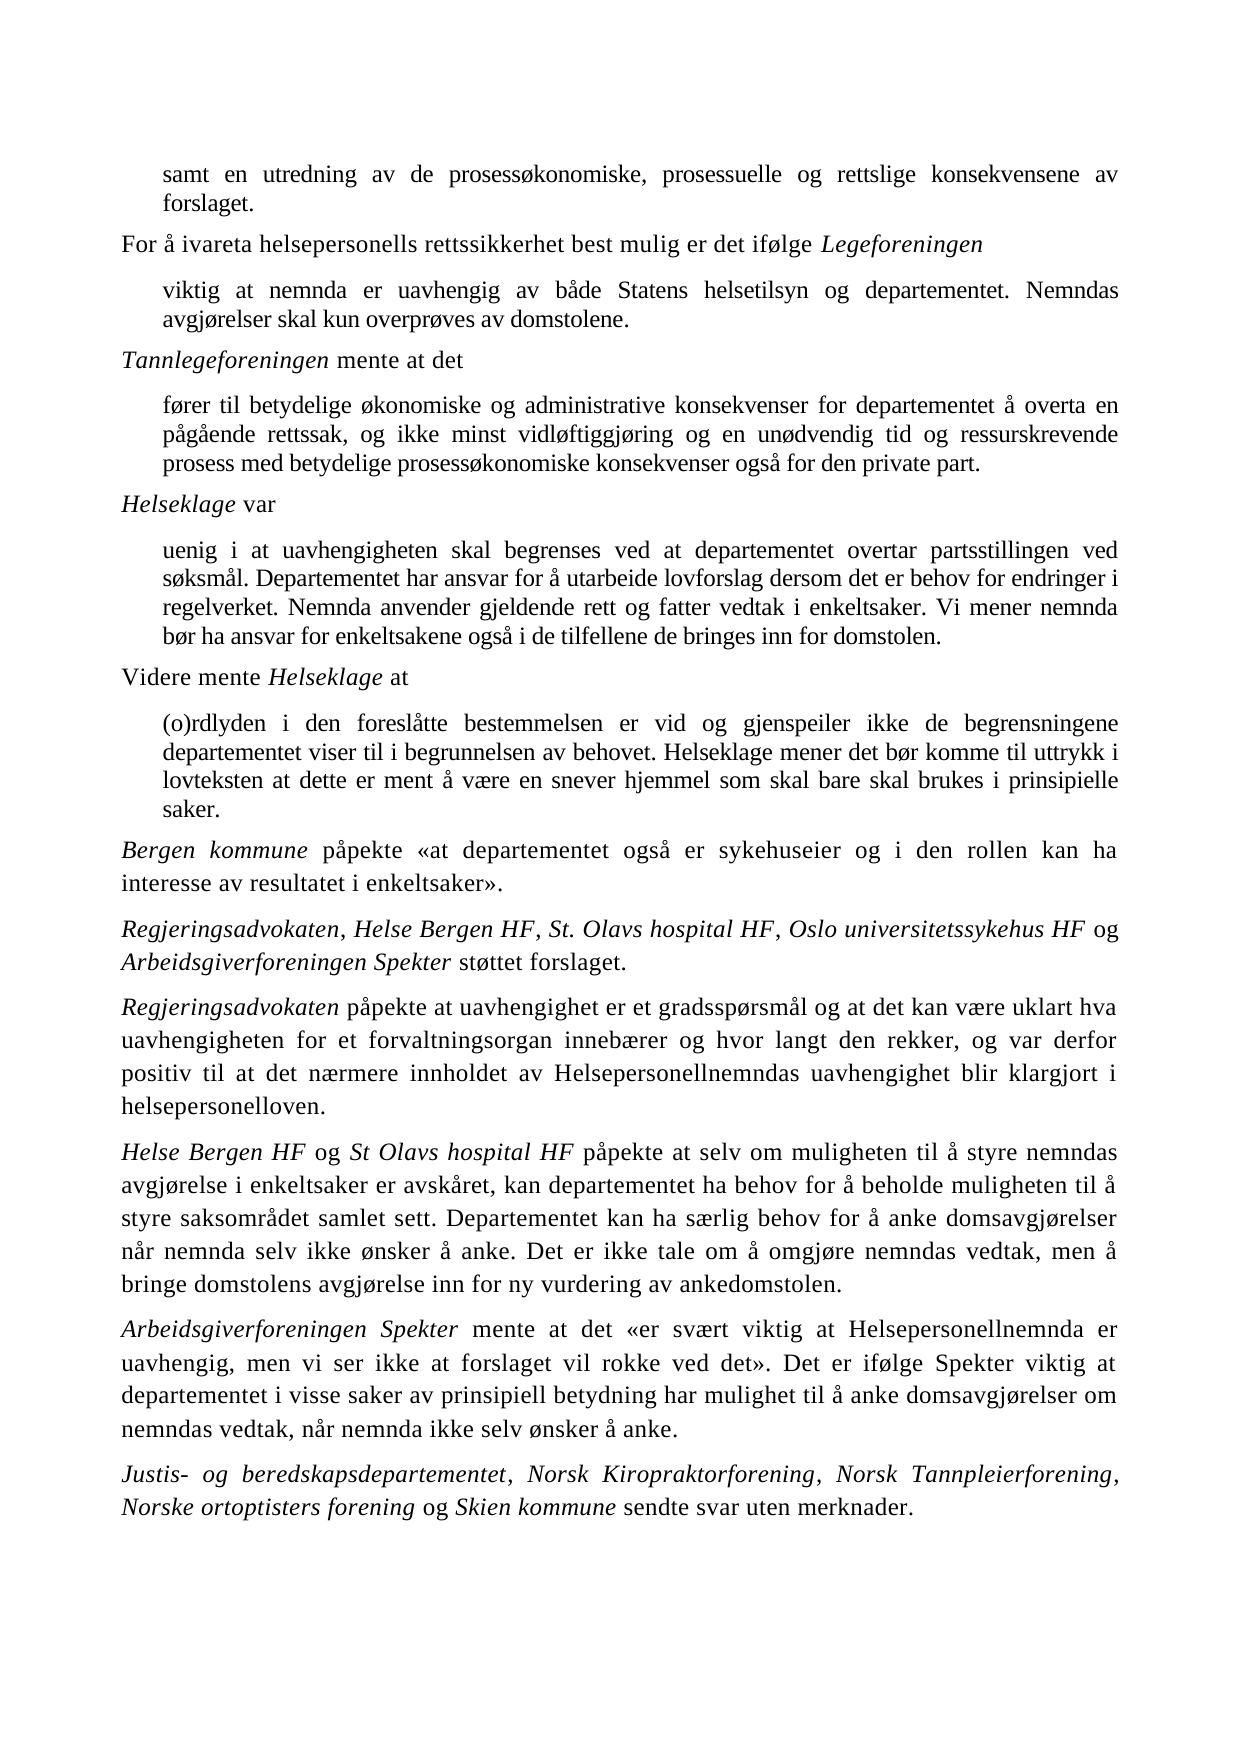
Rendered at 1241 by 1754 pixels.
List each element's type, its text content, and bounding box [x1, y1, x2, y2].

text Helseklage var [121, 489, 1119, 518]
text Regjeringsadvokaten påpekte at uavhengighet er et gradsspørsmål og at det kan være uklart hva uavhengigheten for et forvaltningsorgan innebærer og hvor langt den rekker, og var derfor positiv til at det nærmere innholdet av Helsepersonellnemndas uavhengighet blir klargjort i helsepersonelloven. [121, 992, 1119, 1120]
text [162, 159, 1119, 217]
text Helse Bergen HF og St Olavs hospital HF påpekte at selv om muligheten til å styre nemndas avgjørelse i enkeltsaker er avskåret, kan departementet ha behov for å beholde muligheten til å styre saksområdet samlet sett. Departementet kan ha særlig behov for å anke domsavgjørelser når nemnda selv ikke ønsker å anke. Det er ikke tale om å omgjøre nemndas vedtak, men å bringe domstolens avgjørelse inn for ny vurdering av ankedomstolen. [121, 1137, 1119, 1298]
text viktig at nemnda er uavhengig av både Statens helsetilsyn og departementet. Nemndas avgjørelser skal kun overprøves av domstolene. [162, 275, 1119, 332]
text (o)rdlyden i den foreslåtte bestemmelsen er vid og gjenspeiler ikke de begrensningene departementet viser til i begrunnelsen av behovet. Helseklage mener det bør komme til uttrykk i lovteksten at dette er ment å være en snever hjemmel som skal bare skal brukes i prinsipielle saker. [162, 708, 1119, 823]
text Bergen kommune påpekte «at departementet også er sykehuseier og i den rollen kan ha interesse av resultatet i enkeltsaker». [121, 835, 1119, 897]
text Regjeringsadvokaten, Helse Bergen HF, St. Olavs hospital HF, Oslo universitetssykehus HF og Arbeidsgiverforeningen Spekter støttet forslaget. [121, 914, 1119, 976]
text Videre mente Helseklage at [121, 662, 1119, 691]
text Tannlegeforeningen mente at det [121, 345, 1119, 374]
text Justis- og beredskapsdepartementet, Norsk Kiropraktorforening, Norsk Tannpleierforening, Norske ortoptisters forening og Skien kommune sendte svar uten merknader. [121, 1459, 1119, 1521]
text For å ivareta helsepersonells rettssikkerhet best mulig er det ifølge Legeforeningen [121, 229, 1119, 258]
text fører til betydelige økonomiske og administrative konsekvenser for departementet å overta en pågående rettssak, og ikke minst vidløftiggjøring og en unødvendig tid og ressurskrevende prosess med betydelige prosessøkonomiske konsekvenser også for den private part. [162, 391, 1119, 477]
text uenig i at uavhengigheten skal begrenses ved at departementet overtar partsstillingen ved søksmål. Departementet har ansvar for å utarbeide lovforslag dersom det er behov for endringer i regelverket. Nemnda anvender gjeldende rett og fatter vedtak i enkeltsaker. Vi mener nemnda bør ha ansvar for enkeltsakene også i de tilfellene de bringes inn for domstolen. [162, 535, 1119, 650]
text Arbeidsgiverforeningen Spekter mente at det «er svært viktig at Helsepersonellnemnda er uavhengig, men vi ser ikke at forslaget vil rokke ved det». Det er ifølge Spekter viktig at departementet i visse saker av prinsipiell betydning har mulighet til å anke domsavgjørelser om nemndas vedtak, når nemnda ikke selv ønsker å anke. [121, 1314, 1119, 1442]
